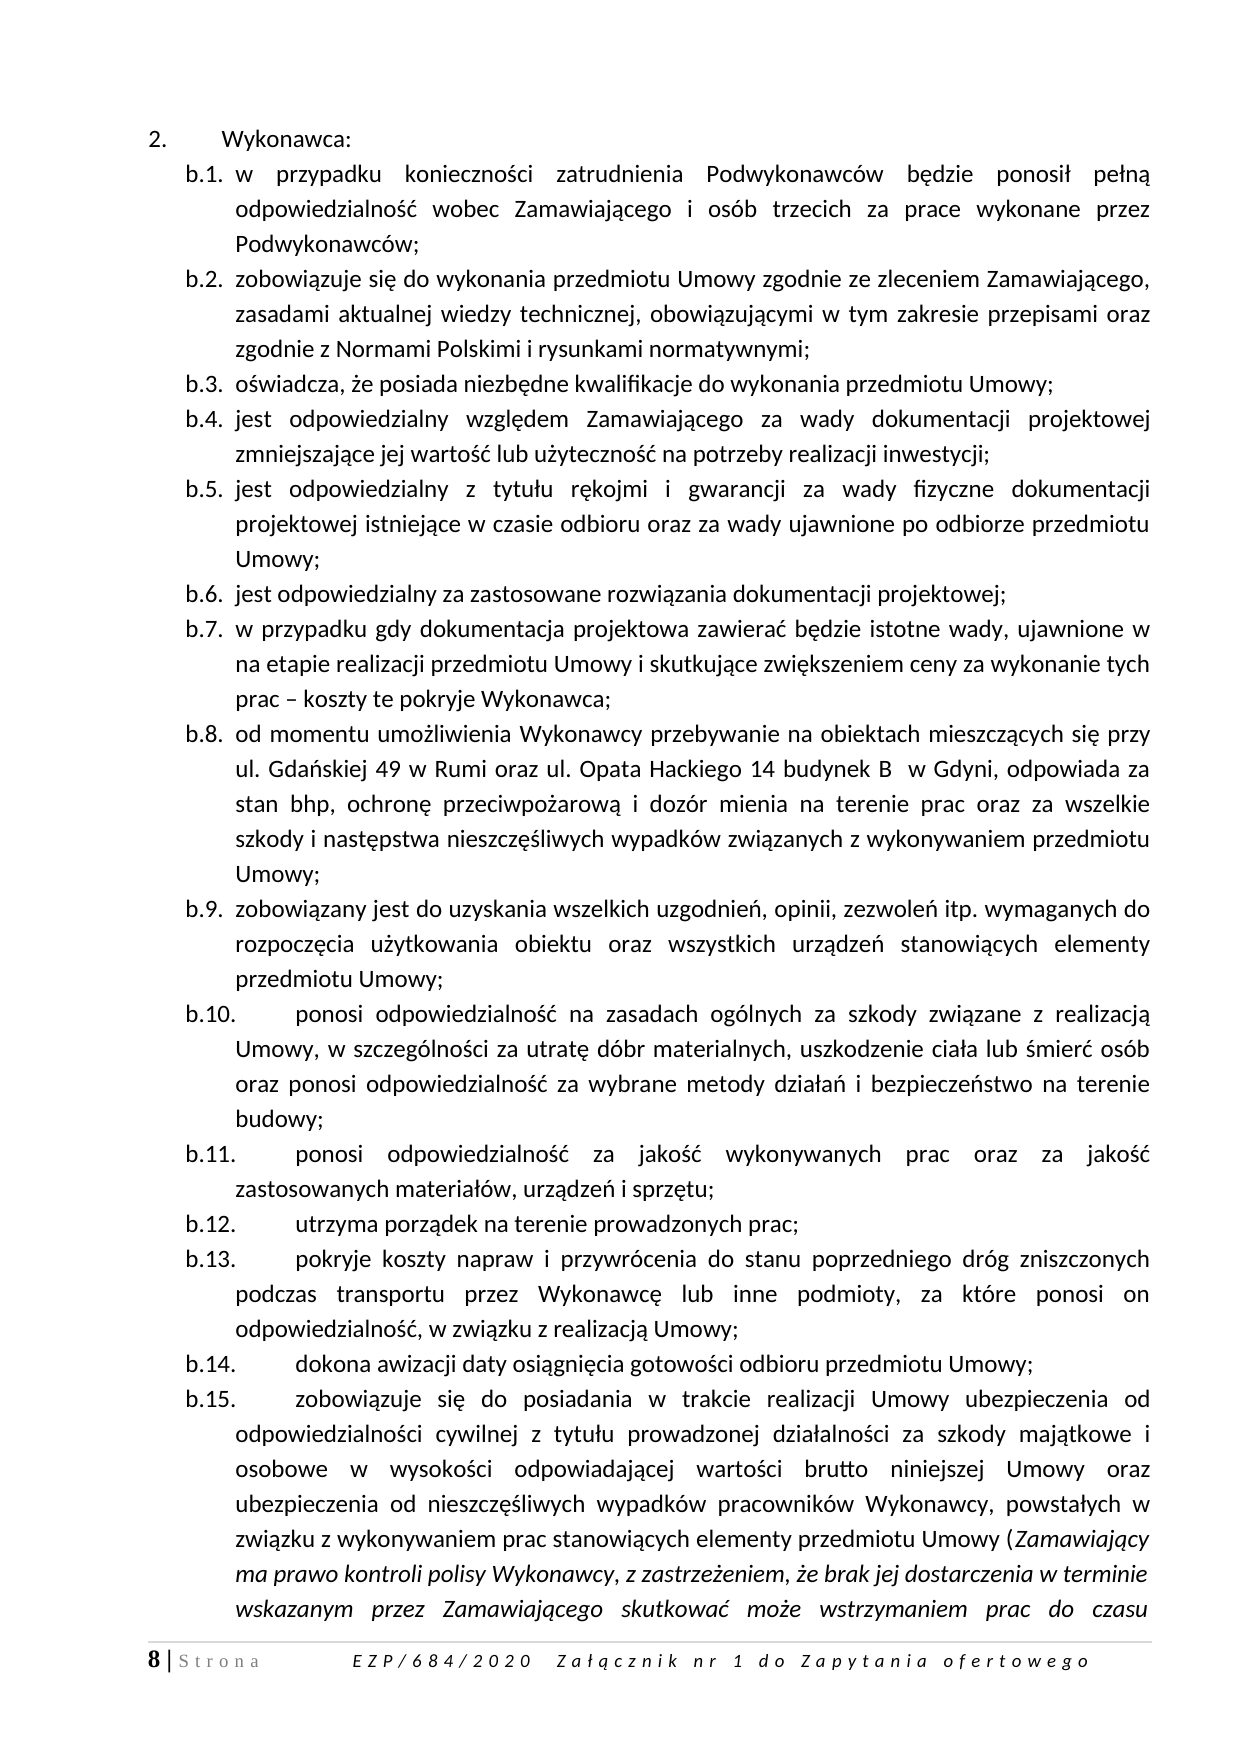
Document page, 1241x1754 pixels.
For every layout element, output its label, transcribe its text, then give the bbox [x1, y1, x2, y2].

list ponosi odpowiedzialność za jakość wykonywanych prac oraz za jakość zastosowanych materiałów, urządzeń i sprzętu; [185, 1139, 1152, 1204]
list jest odpowiedzialny względem Zamawiającego za wady dokumentacji projektowej zmniejszające jej wartość lub użyteczność na potrzeby realizacji inwestycji; [185, 404, 1152, 469]
list oświadcza, że posiada niezbędne kwalifikacje do wykonania przedmiotu Umowy; [185, 369, 1152, 399]
list pokryje koszty napraw i przywrócenia do stanu poprzedniego dróg zniszczonych podczas transportu przez Wykonawcę lub inne podmioty, za które ponosi on odpowiedzialność, w związku z realizacją Umowy; [185, 1244, 1152, 1344]
list dokona awizacji daty osiągnięcia gotowości odbioru przedmiotu Umowy; [185, 1349, 1152, 1379]
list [185, 1384, 1152, 1624]
list zobowiązuje się do wykonania przedmiotu Umowy zgodnie ze zleceniem Zamawiającego, zasadami aktualnej wiedzy technicznej, obowiązującymi w tym zakresie przepisami oraz zgodnie z Normami Polskimi i rysunkami normatywnymi; [185, 264, 1152, 364]
list w przypadku konieczności zatrudnienia Podwykonawców będzie ponosił pełną odpowiedzialność wobec Zamawiającego i osób trzecich za prace wykonane przez Podwykonawców; [185, 159, 1152, 259]
list utrzyma porządek na terenie prowadzonych prac; [185, 1209, 1152, 1239]
list jest odpowiedzialny z tytułu rękojmi i gwarancji za wady fizyczne dokumentacji projektowej istniejące w czasie odbioru oraz za wady ujawnione po odbiorze przedmiotu Umowy; [185, 474, 1152, 574]
list zobowiązany jest do uzyskania wszelkich uzgodnień, opinii, zezwoleń itp. wymaganych do rozpoczęcia użytkowania obiektu oraz wszystkich urządzeń stanowiących elementy przedmiotu Umowy; [185, 894, 1152, 994]
list od momentu umożliwienia Wykonawcy przebywanie na obiektach mieszczących się przy ul. Gdańskiej 49 w Rumi oraz ul. Opata Hackiego 14 budynek B w Gdyni, odpowiada za stan bhp, ochronę przeciwpożarową i dozór mienia na terenie prac oraz za wszelkie szkody i następstwa nieszczęśliwych wypadków związanych z wykonywaniem przedmiotu Umowy; [185, 719, 1152, 889]
list ponosi odpowiedzialność na zasadach ogólnych za szkody związane z realizacją Umowy, w szczególności za utratę dóbr materialnych, uszkodzenie ciała lub śmierć osób oraz ponosi odpowiedzialność za wybrane metody działań i bezpieczeństwo na terenie budowy; [185, 999, 1152, 1134]
list Wykonawca: [148, 124, 1152, 154]
list jest odpowiedzialny za zastosowane rozwiązania dokumentacji projektowej; [185, 579, 1152, 609]
list w przypadku gdy dokumentacja projektowa zawierać będzie istotne wady, ujawnione w na etapie realizacji przedmiotu Umowy i skutkujące zwiększeniem ceny za wykonanie tych prac – koszty te pokryje Wykonawca; [185, 614, 1152, 714]
